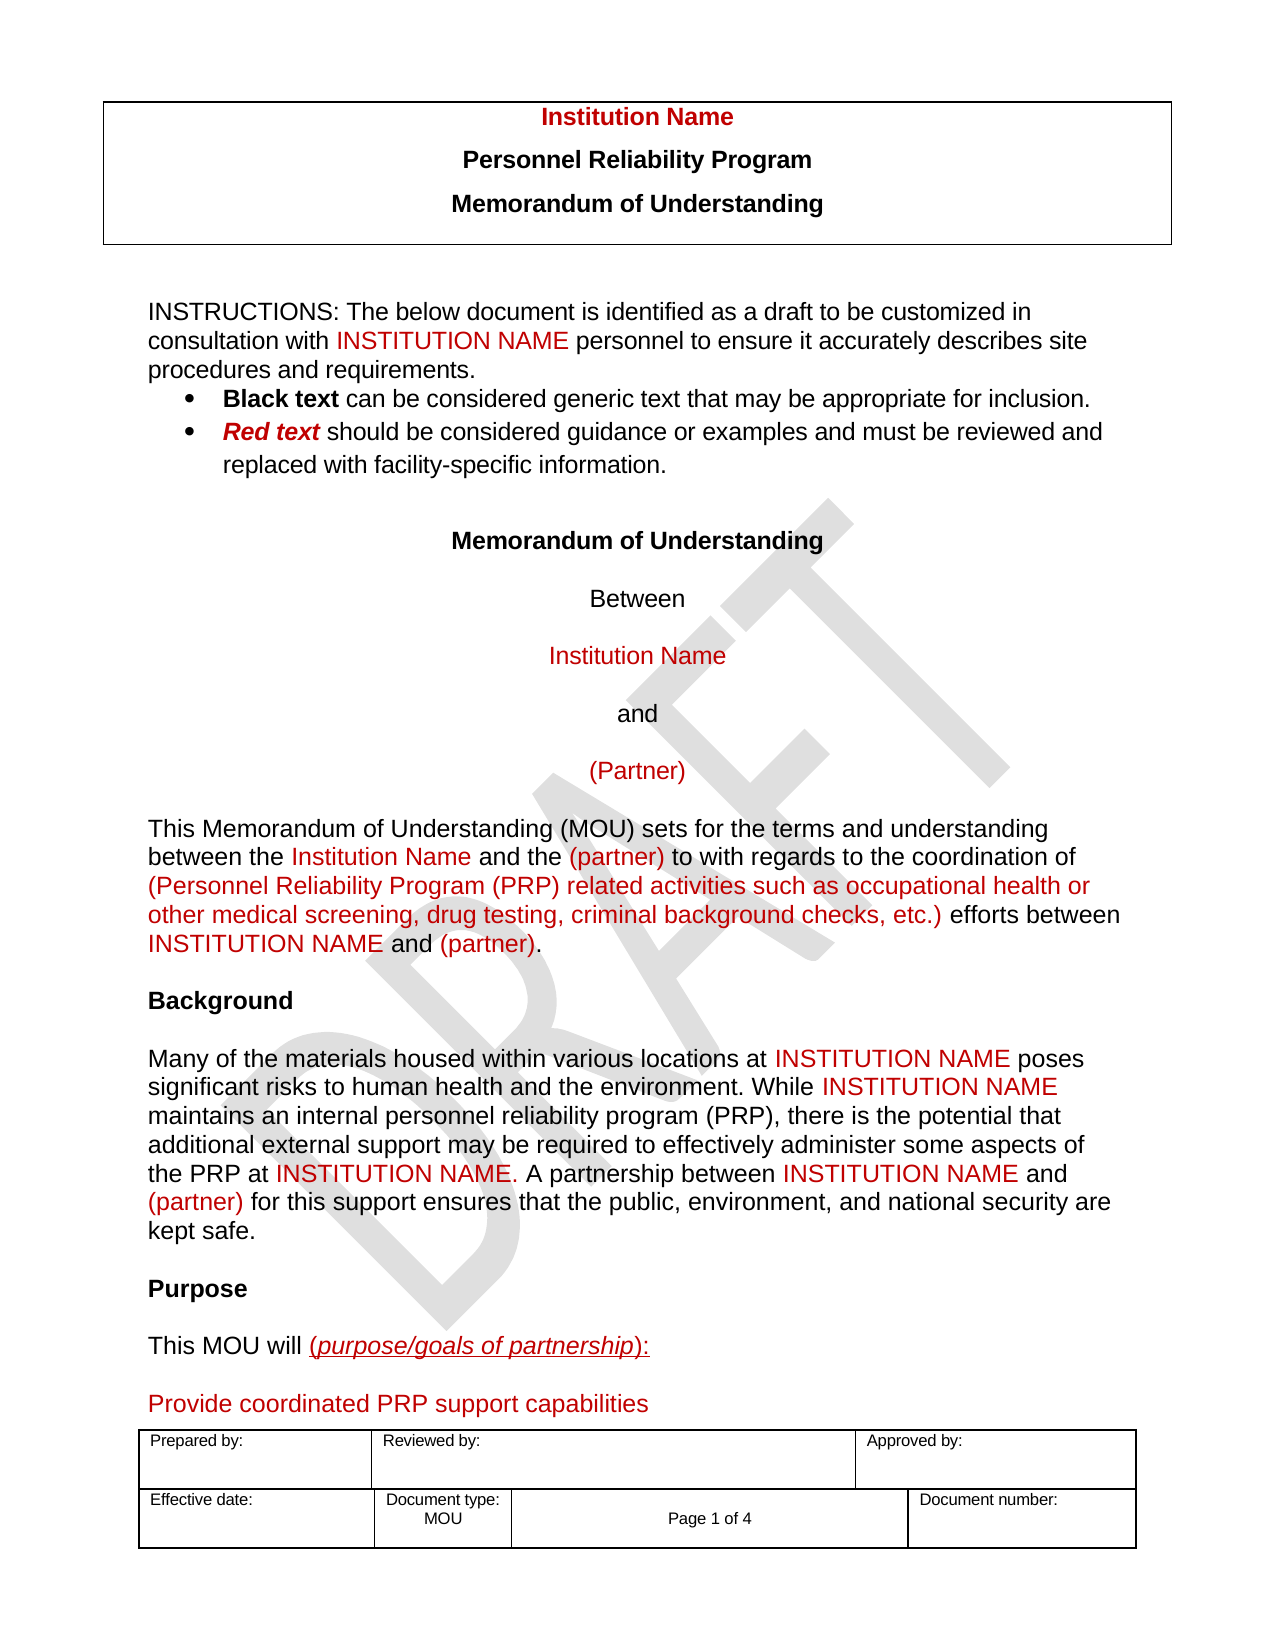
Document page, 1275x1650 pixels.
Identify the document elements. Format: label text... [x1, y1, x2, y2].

text Memorandum of Understanding [148, 526, 1127, 555]
list Black text can be considered generic text that may be appropriate for inclusion. [185, 384, 1127, 412]
text This MOU will (purpose/goals of partnership): [148, 1331, 1127, 1360]
text Between [148, 583, 1127, 612]
text Background [148, 986, 1127, 1015]
text This Memorandum of Understanding (MOU) sets for the terms and understanding between the Institution Name and the (partner) to with regards to the coordination of (Personnel Reliability Program (PRP) related activities such as occupational health or other medical screening, drug testing, criminal background checks, etc.) efforts between INSTITUTION NAME and (partner). [148, 813, 1127, 957]
text (Partner) [148, 756, 1127, 785]
list Red text should be considered guidance or examples and must be reviewed and replaced with facility-specific information. [185, 417, 1127, 479]
text Provide coordinated PRP support capabilities [148, 1388, 1127, 1417]
text and [148, 698, 1127, 727]
text Purpose [148, 1273, 1127, 1302]
text Many of the materials housed within various locations at INSTITUTION NAME poses significant risks to human health and the environment. While INSTITUTION NAME maintains an internal personnel reliability program (PRP), there is the potential that additional external support may be required to effectively administer some aspects of the PRP at INSTITUTION NAME. A partnership between INSTITUTION NAME and (partner) for this support ensures that the public, environment, and national security are kept safe. [148, 1043, 1127, 1245]
text INSTRUCTIONS: The below document is identified as a draft to be customized in consultation with INSTITUTION NAME personnel to ensure it accurately describes site procedures and requirements. [148, 297, 1127, 384]
text Institution Name [148, 641, 1127, 670]
